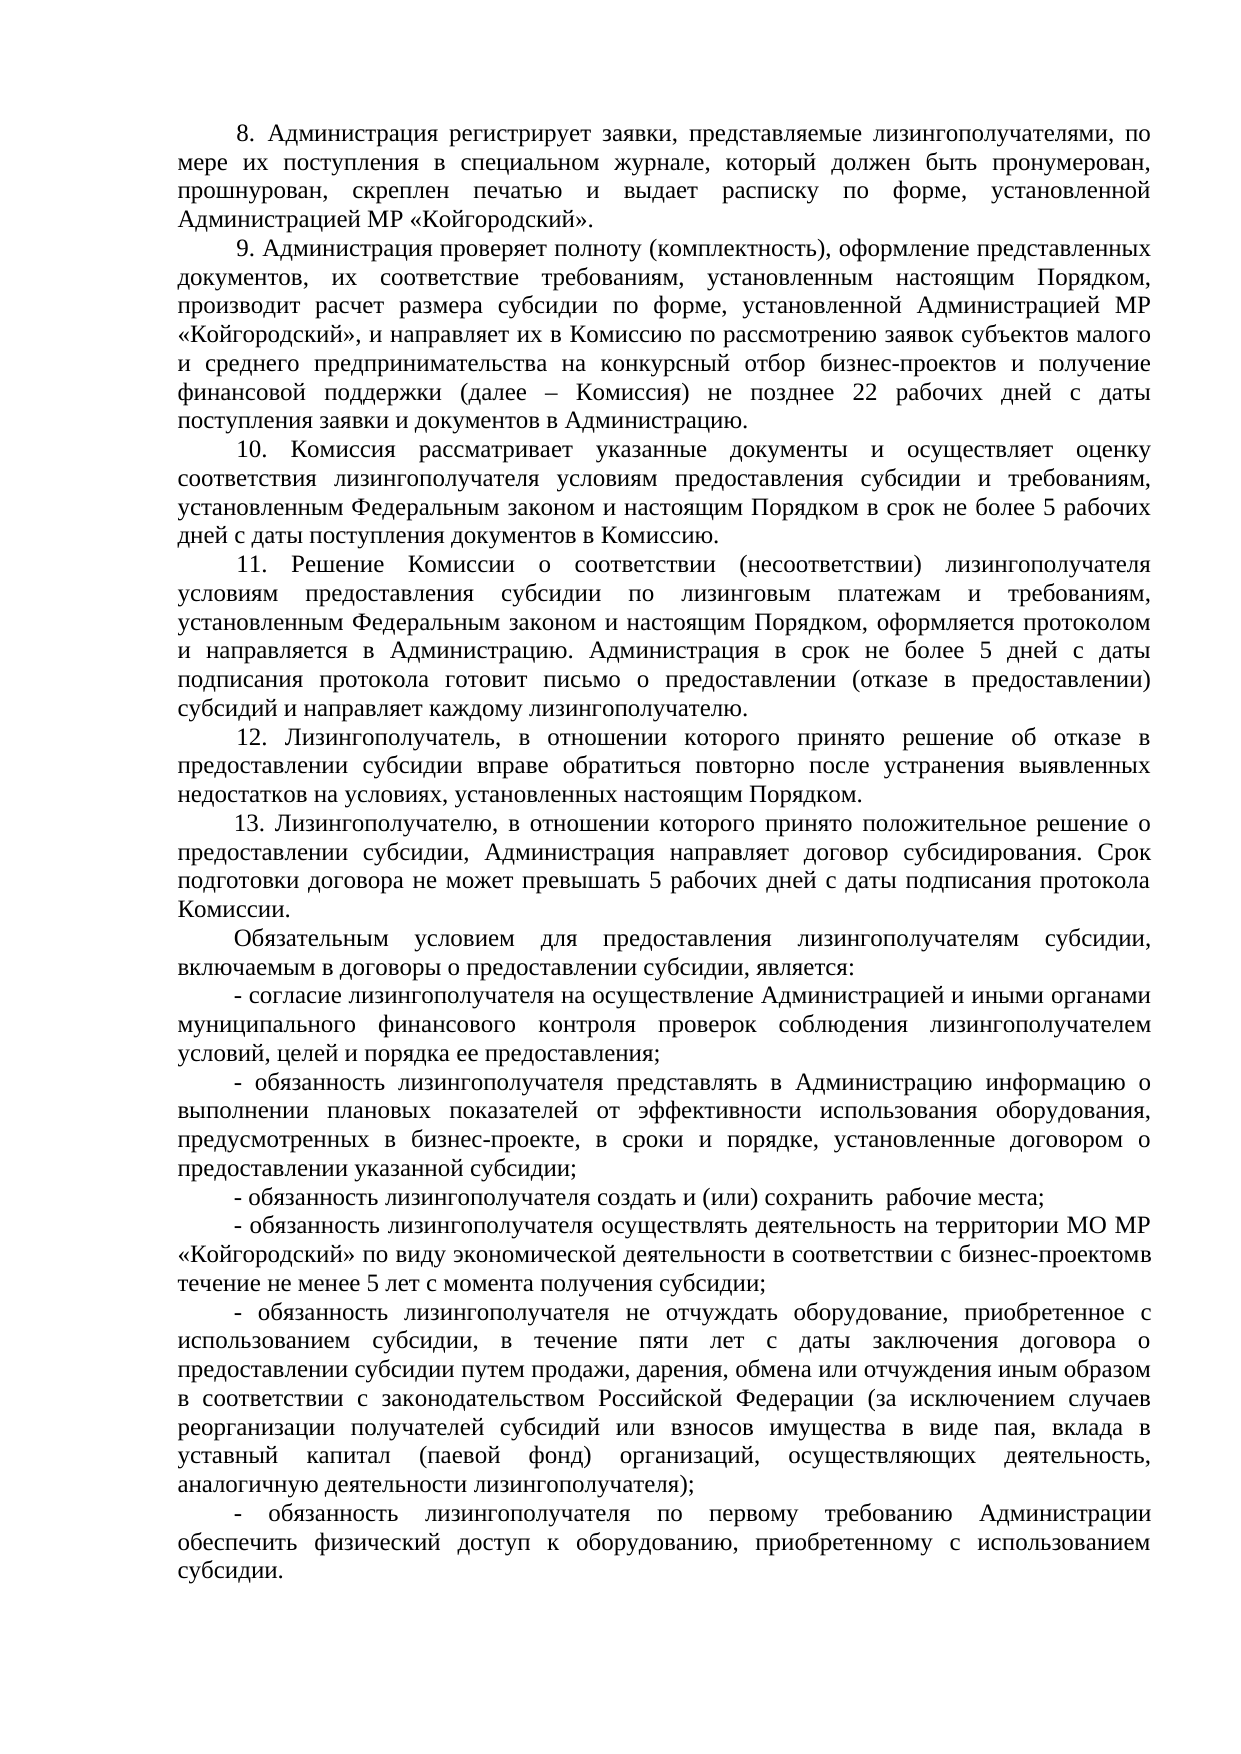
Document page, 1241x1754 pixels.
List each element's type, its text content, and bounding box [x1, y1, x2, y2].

text 8. Администрация регистрирует заявки, представляемые лизингополучателями, по мере их поступления в специальном журнале, который должен быть пронумерован, прошнурован, скреплен печатью и выдает расписку по форме, установленной Администрацией МР «Койгородский». [177, 118, 1152, 233]
text - обязанность лизингополучателя не отчуждать оборудование, приобретенное с использованием субсидии, в течение пяти лет с даты заключения договора о предоставлении субсидии путем продажи, дарения, обмена или отчуждения иным образом в соответствии с законодательством Российской Федерации (за исключением случаев реорганизации получателей субсидий или взносов имущества в виде пая, вклада в уставный капитал (паевой фонд) организаций, осуществляющих деятельность, аналогичную деятельности лизингополучателя); [177, 1297, 1152, 1498]
text 11. Решение Комиссии о соответствии (несоответствии) лизингополучателя условиям предоставления субсидии по лизинговым платежам и требованиям, установленным Федеральным законом и настоящим Порядком, оформляется протоколом и направляется в Администрацию. Администрация в срок не более 5 дней с даты подписания протокола готовит письмо о предоставлении (отказе в предоставлении) субсидий и направляет каждому лизингополучателю. [177, 549, 1152, 722]
text - обязанность лизингополучателя осуществлять деятельность на территории МО МР «Койгородский» по виду экономической деятельности в соответствии с бизнес-проектомв течение не менее 5 лет с момента получения субсидии; [177, 1211, 1152, 1297]
text - обязанность лизингополучателя создать и (или) сохранить рабочие места; [177, 1182, 1152, 1211]
text - согласие лизингополучателя на осуществление Администрацией и иными органами муниципального финансового контроля проверок соблюдения лизингополучателем условий, целей и порядка ее предоставления; [177, 981, 1152, 1067]
text Обязательным условием для предоставления лизингополучателям субсидии, включаемым в договоры о предоставлении субсидии, является: [177, 923, 1152, 981]
text - обязанность лизингополучателя представлять в Администрацию информацию о выполнении плановых показателей от эффективности использования оборудования, предусмотренных в бизнес-проекте, в сроки и порядке, установленные договором о предоставлении указанной субсидии; [177, 1067, 1152, 1182]
text 12. Лизингополучатель, в отношении которого принято решение об отказе в предоставлении субсидии вправе обратиться повторно после устранения выявленных недостатков на условиях, установленных настоящим Порядком. [177, 722, 1152, 808]
text 9. Администрация проверяет полноту (комплектность), оформление представленных документов, их соответствие требованиям, установленным настоящим Порядком, производит расчет размера субсидии по форме, установленной Администрацией МР «Койгородский», и направляет их в Комиссию по рассмотрению заявок субъектов малого и среднего предпринимательства на конкурсный отбор бизнес-проектов и получение финансовой поддержки (далее – Комиссия) не позднее 22 рабочих дней с даты поступления заявки и документов в Администрацию. [177, 233, 1152, 434]
text - обязанность лизингополучателя по первому требованию Администрации обеспечить физический доступ к оборудованию, приобретенному с использованием субсидии. [177, 1498, 1152, 1584]
text 13. Лизингополучателю, в отношении которого принято положительное решение о предоставлении субсидии, Администрация направляет договор субсидирования. Срок подготовки договора не может превышать 5 рабочих дней с даты подписания протокола Комиссии. [177, 808, 1152, 923]
text 10. Комиссия рассматривает указанные документы и осуществляет оценку соответствия лизингополучателя условиям предоставления субсидии и требованиям, установленным Федеральным законом и настоящим Порядком в срок не более 5 рабочих дней с даты поступления документов в Комиссию. [177, 434, 1152, 549]
